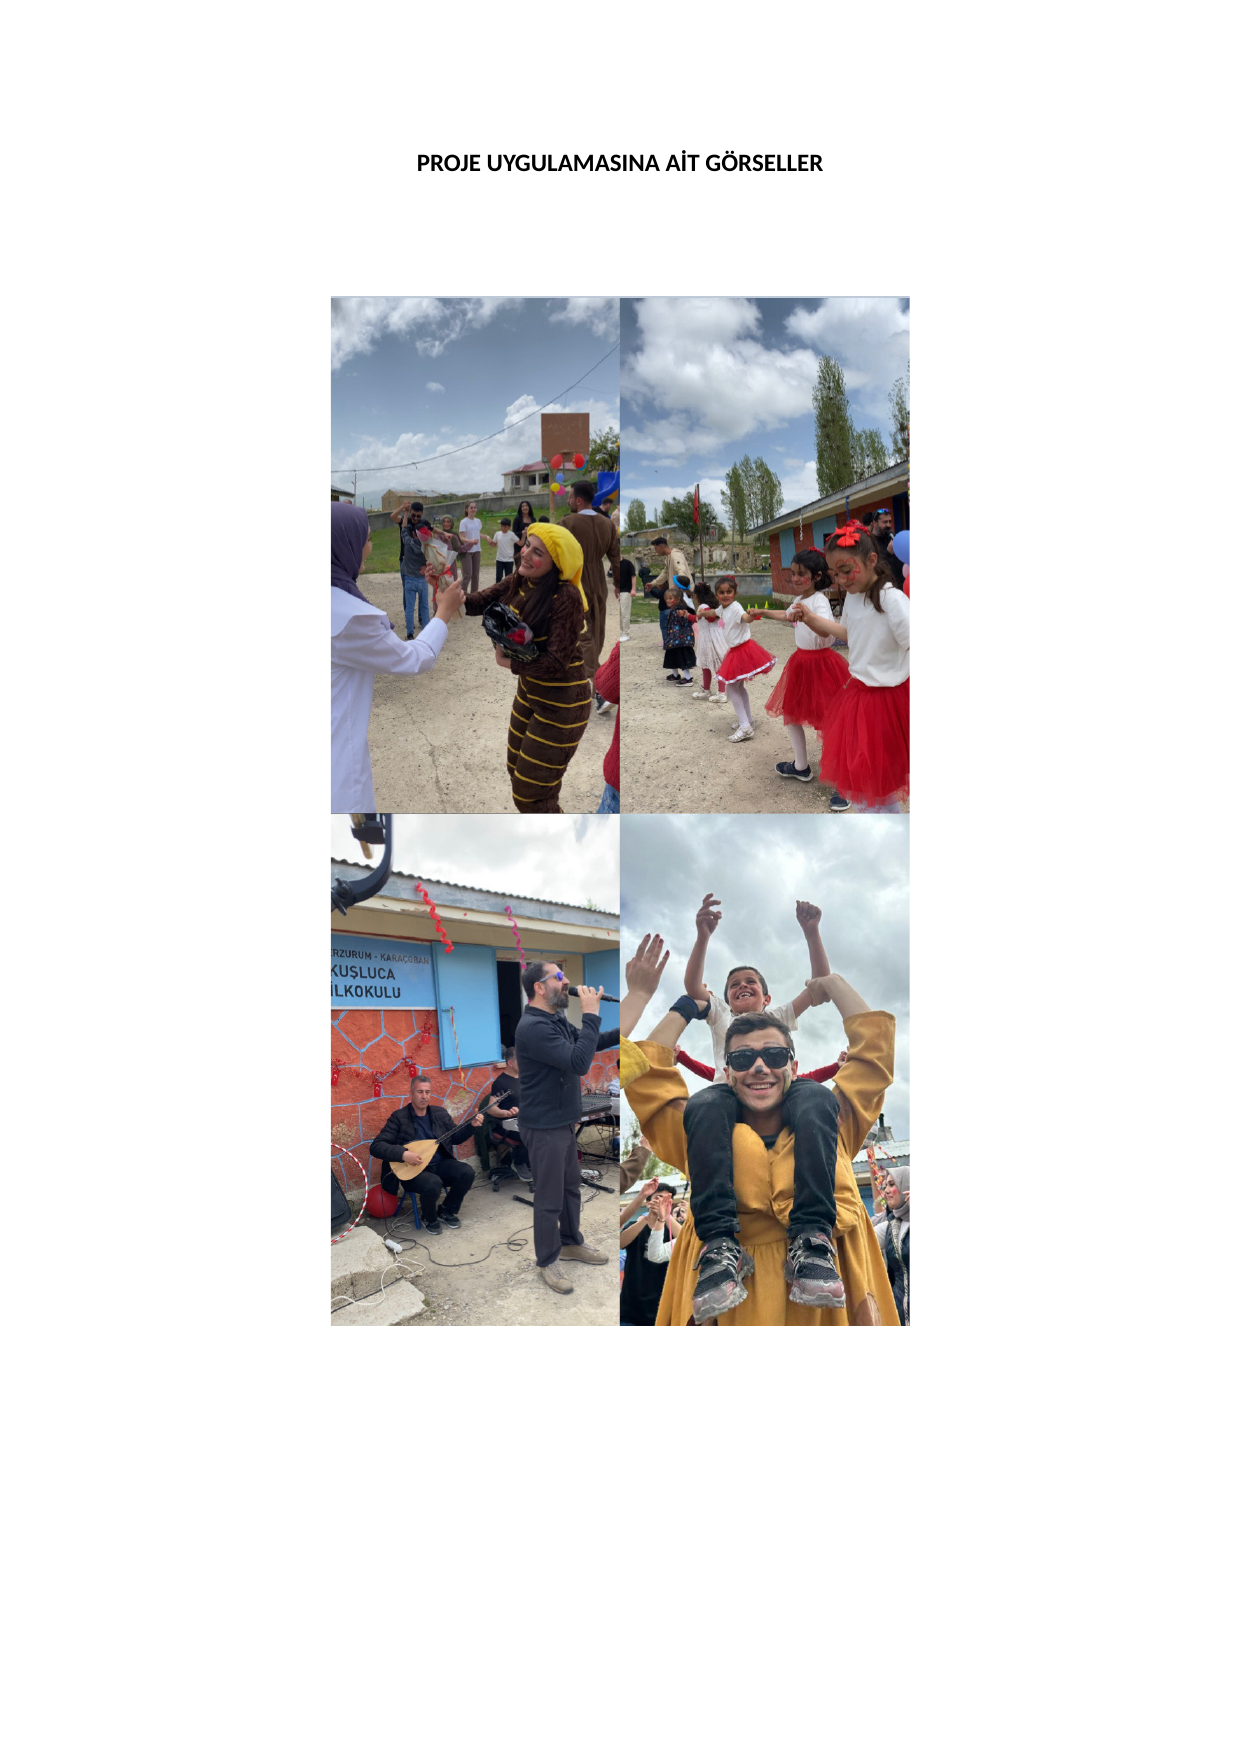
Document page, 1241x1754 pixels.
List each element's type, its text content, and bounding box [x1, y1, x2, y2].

picture [330, 296, 910, 1326]
text PROJE UYGULAMASINA AİT GÖRSELLER [148, 148, 1093, 178]
